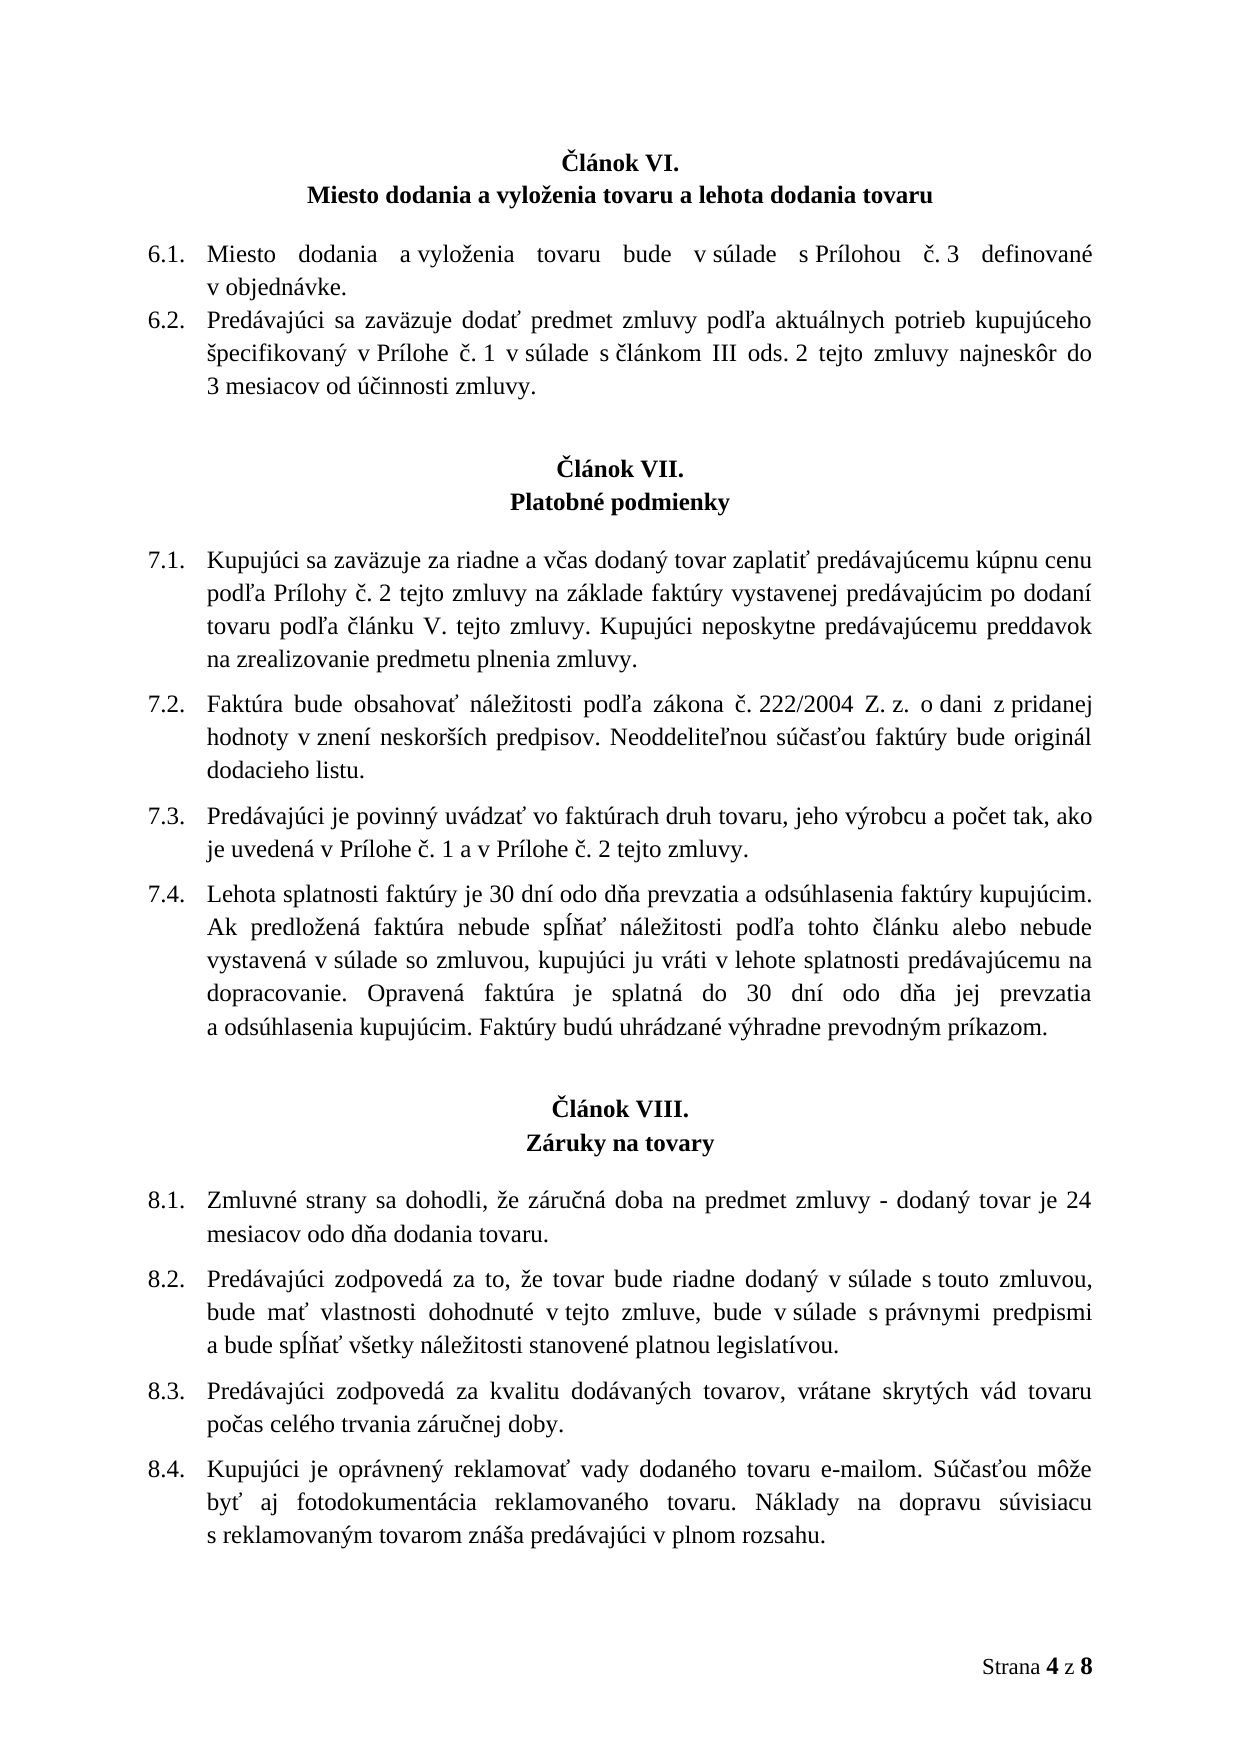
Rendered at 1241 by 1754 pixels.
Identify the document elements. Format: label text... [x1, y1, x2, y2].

subtitle Článok VIII. Záruky na tovary [148, 1094, 1093, 1156]
list Predávajúci zodpovedá za kvalitu dodávaných tovarov, vrátane skrytých vád tovaru počas celého trvania záručnej doby. [148, 1376, 1093, 1437]
list Miesto dodania a vyloženia tovaru bude v súlade s Prílohou č. 3 definované v objednávke. [148, 239, 1093, 300]
list Kupujúci je oprávnený reklamovať vady dodaného tovaru e-mailom. Súčasťou môže byť aj fotodokumentácia reklamovaného tovaru. Náklady na dopravu súvisiacu s reklamovaným tovarom znáša predávajúci v plnom rozsahu. [148, 1454, 1093, 1549]
list Zmluvné strany sa dohodli, že záručná doba na predmet zmluvy - dodaný tovar je 24 mesiacov odo dňa dodania tovaru. [148, 1186, 1093, 1247]
subtitle Článok VII. Platobné podmienky [148, 454, 1093, 516]
list Lehota splatnosti faktúry je 30 dní odo dňa prevzatia a odsúhlasenia faktúry kupujúcim. Ak predložená faktúra nebude spĺňať náležitosti podľa tohto článku alebo nebude vystavená v súlade so zmluvou, kupujúci ju vráti v lehote splatnosti predávajúcemu na dopracovanie. Opravená faktúra je splatná do 30 dní odo dňa jej prevzatia a odsúhlasenia kupujúcim. Faktúry budú uhrádzané výhradne prevodným príkazom. [148, 879, 1093, 1040]
list Predávajúci je povinný uvádzať vo faktúrach druh tovaru, jeho výrobcu a počet tak, ako je uvedená v Prílohe č. 1 a v Prílohe č. 2 tejto zmluvy. [148, 801, 1093, 863]
subtitle Článok VI. Miesto dodania a vyloženia tovaru a lehota dodania tovaru [148, 148, 1093, 209]
list Predávajúci zodpovedá za to, že tovar bude riadne dodaný v súlade s touto zmluvou, bude mať vlastnosti dohodnuté v tejto zmluve, bude v súlade s právnymi predpismi a bude spĺňať všetky náležitosti stanovené platnou legislatívou. [148, 1264, 1093, 1359]
list Faktúra bude obsahovať náležitosti podľa zákona č. 222/2004 Z. z. o dani z pridanej hodnoty v znení neskorších predpisov. Neoddeliteľnou súčasťou faktúry bude originál dodacieho listu. [148, 689, 1093, 784]
list Predávajúci sa zaväzuje dodať predmet zmluvy podľa aktuálnych potrieb kupujúceho špecifikovaný v Prílohe č. 1 v súlade s článkom III ods. 2 tejto zmluvy najneskôr do 3 mesiacov od účinnosti zmluvy. [148, 305, 1093, 399]
list Kupujúci sa zaväzuje za riadne a včas dodaný tovar zaplatiť predávajúcemu kúpnu cenu podľa Prílohy č. 2 tejto zmluvy na základe faktúry vystavenej predávajúcim po dodaní tovaru podľa článku V. tejto zmluvy. Kupujúci neposkytne predávajúcemu preddavok na zrealizovanie predmetu plnenia zmluvy. [148, 545, 1093, 673]
